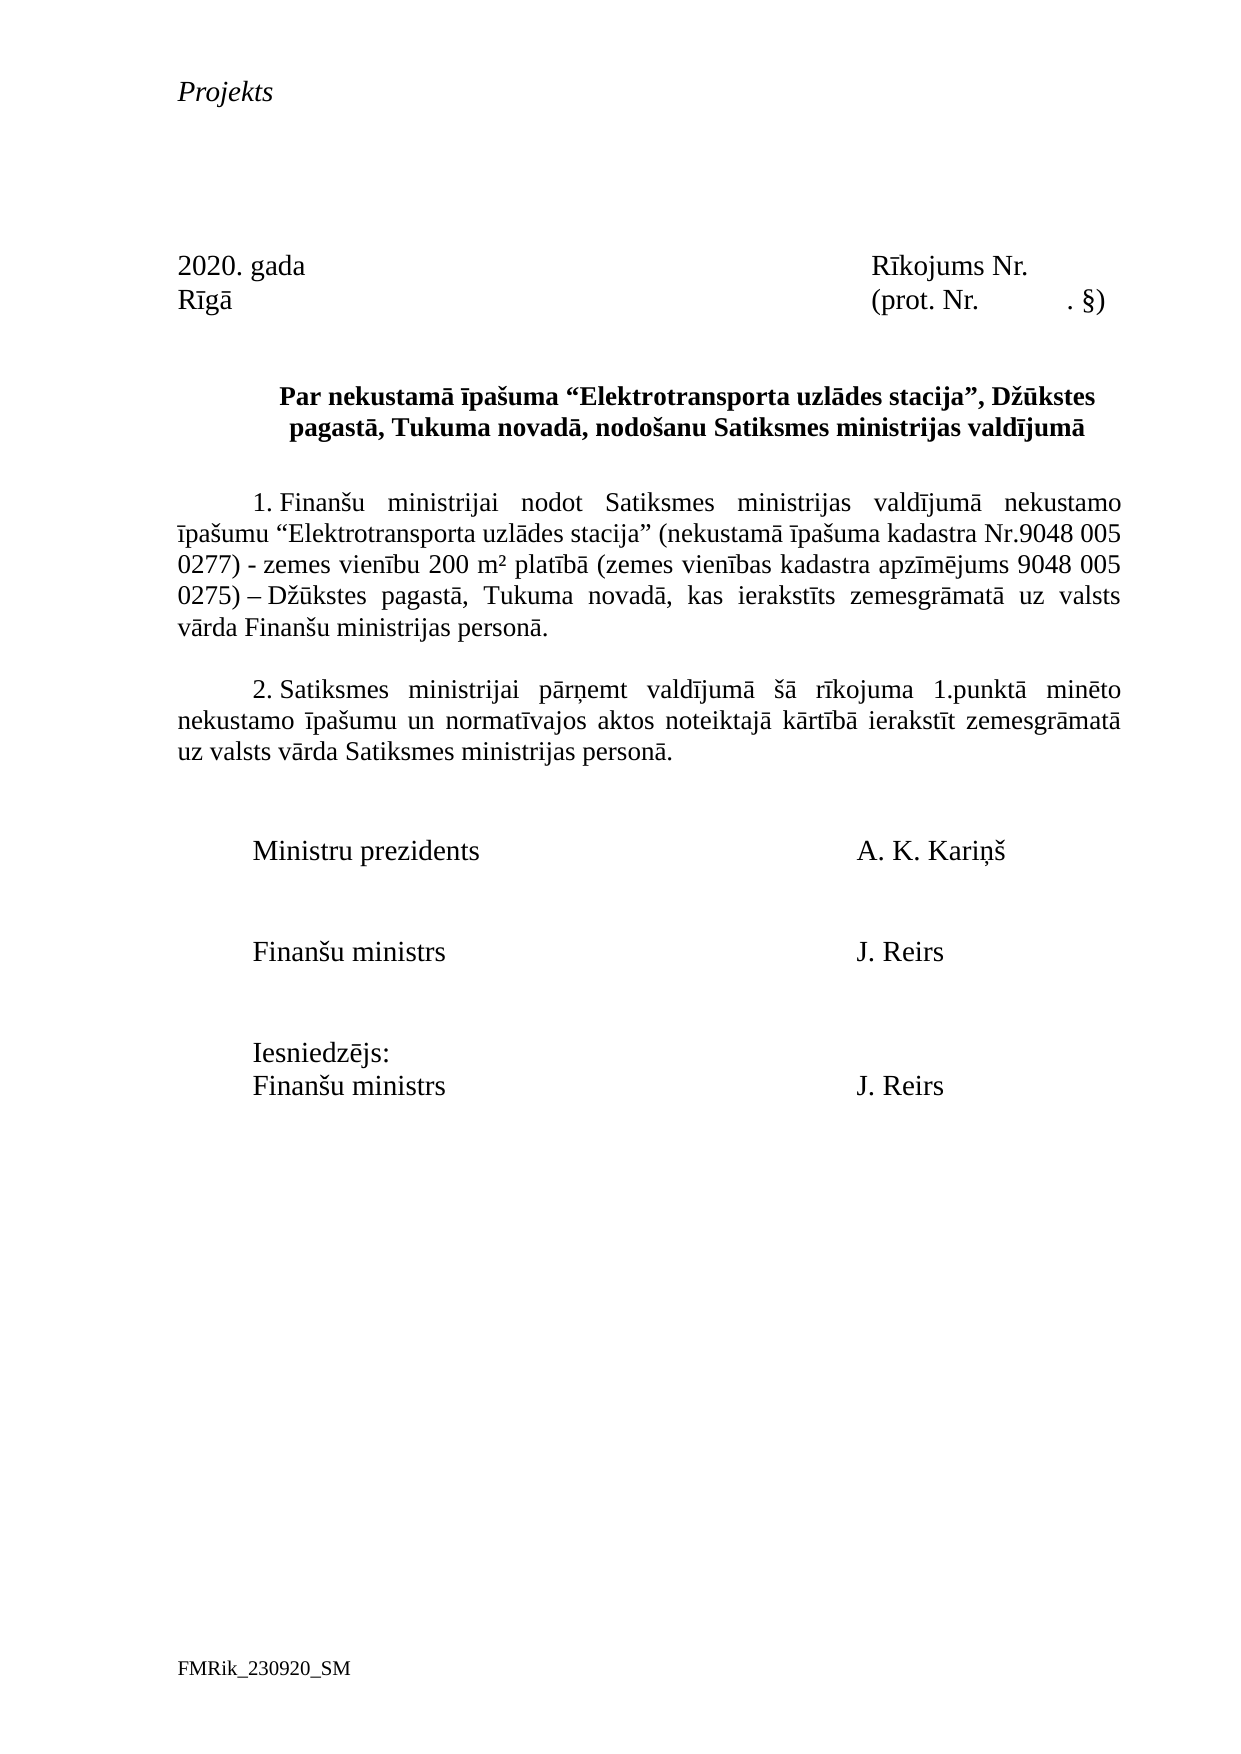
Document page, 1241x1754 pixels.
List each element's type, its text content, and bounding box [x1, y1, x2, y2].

text Ministru prezidents A. K. Kariņš [177, 833, 1122, 867]
text 2020. gada Rīkojums Nr. [177, 248, 1122, 282]
text 2. Satiksmes ministrijai pārņemt valdījumā šā rīkojuma 1.punktā minēto nekustamo īpašumu un normatīvajos aktos noteiktajā kārtībā ierakstīt zemesgrāmatā uz valsts vārda Satiksmes ministrijas personā. [177, 673, 1122, 766]
text Iesniedzējs: [192, 1035, 1122, 1068]
text Finanšu ministrs J. Reirs [177, 934, 1122, 968]
subtitle Par nekustamā īpašuma “Elektrotransporta uzlādes stacija”, Džūkstes pagastā, Tukuma novadā, nodošanu Satiksmes ministrijas valdījumā [252, 380, 1122, 442]
text Rīgā (prot. Nr. . §) [177, 282, 1122, 315]
text 1. Finanšu ministrijai nodot Satiksmes ministrijas valdījumā nekustamo īpašumu “Elektrotransporta uzlādes stacija” (nekustamā īpašuma kadastra Nr.9048 005 0277) - zemes vienību 200 m² platībā (zemes vienības kadastra apzīmējums 9048 005 0275) – Džūkstes pagastā, Tukuma novadā, kas ierakstīts zemesgrāmatā uz valsts vārda Finanšu ministrijas personā. [177, 486, 1122, 642]
text Finanšu ministrs J. Reirs [177, 1068, 1122, 1102]
